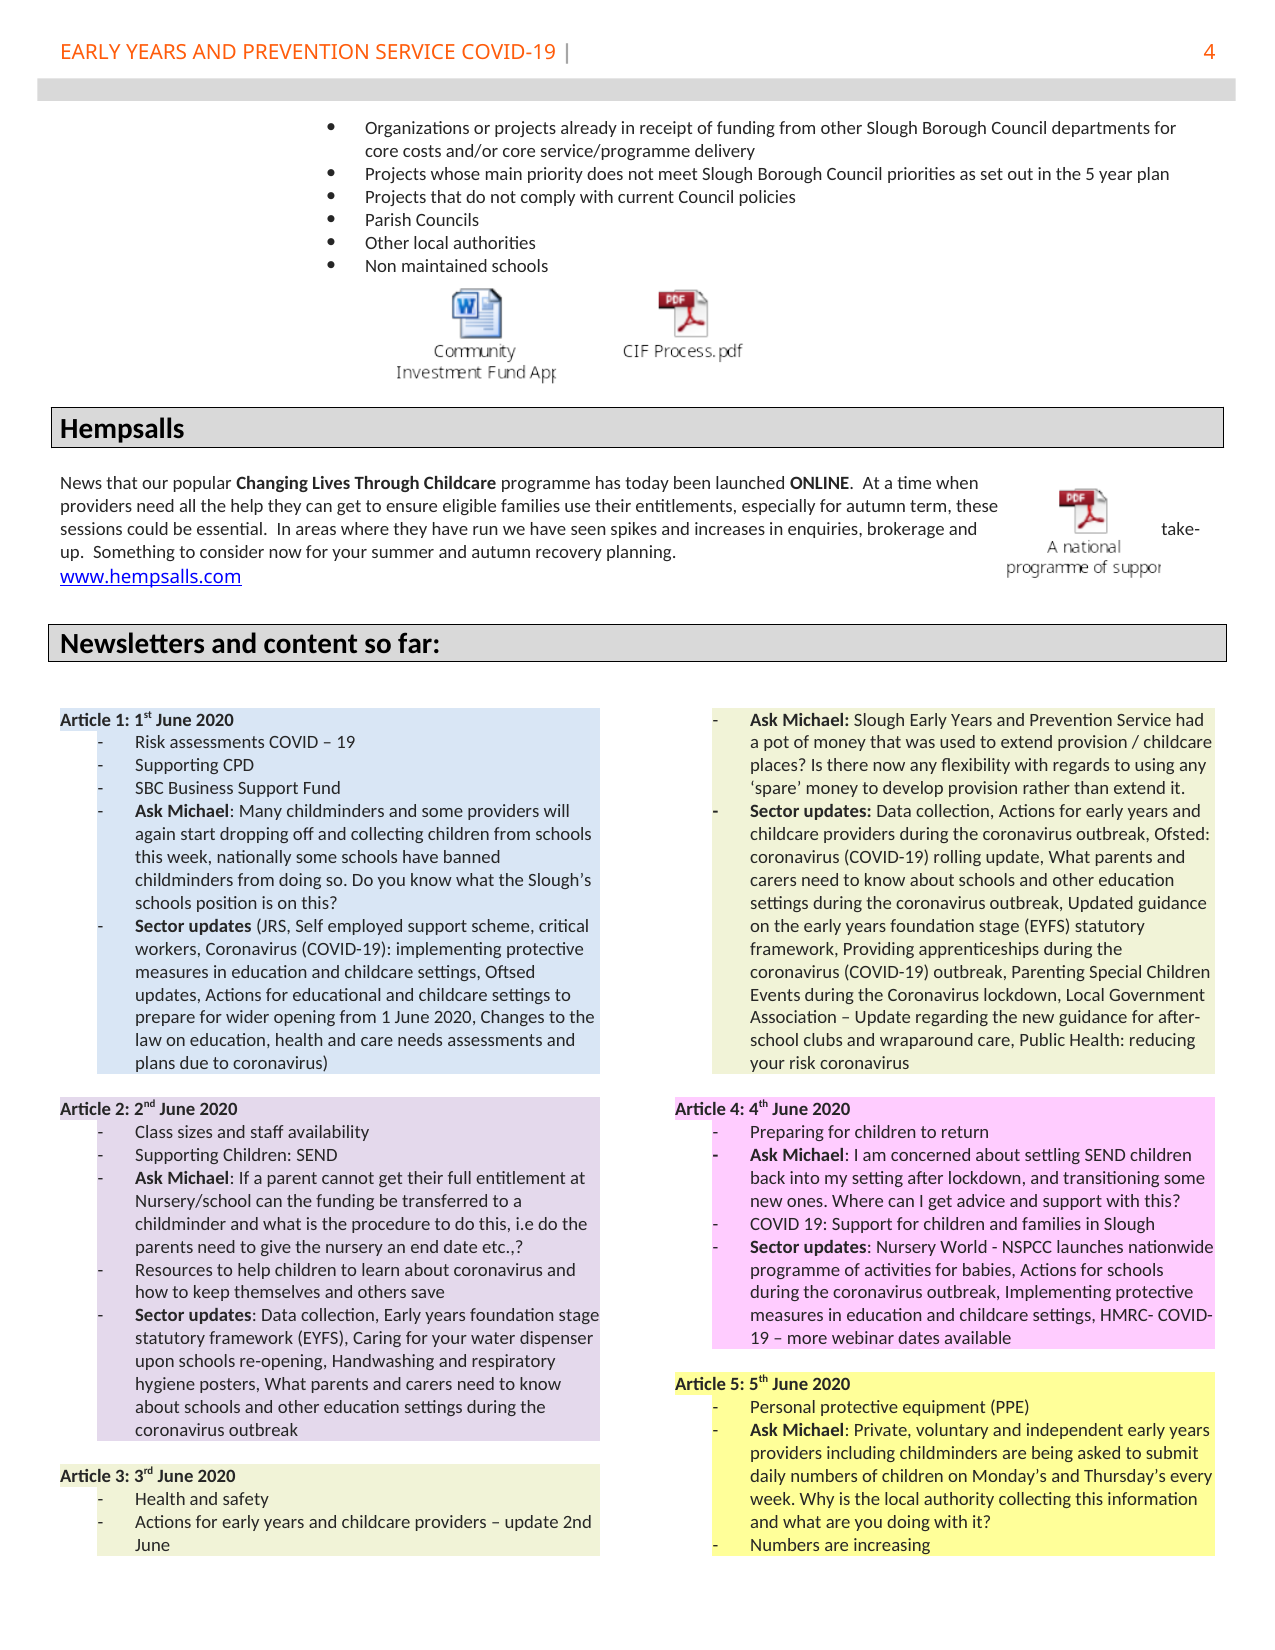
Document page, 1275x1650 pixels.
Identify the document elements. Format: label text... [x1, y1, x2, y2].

list Article 5: 5th June 2020 [675, 1372, 1215, 1395]
list Article 3: 3rd June 2020 [60, 1464, 600, 1487]
list Risk assessments COVID – 19 [97, 731, 600, 753]
list COVID 19: Support for children and families in Slough [712, 1212, 1215, 1235]
list Non maintained schools [327, 254, 1215, 277]
text Article 1: 1st June 2020 [60, 708, 600, 731]
text www.hempsalls.com [60, 563, 1215, 588]
list Ask Michael: Many childminders and some providers will again start dropping off and collecting children from schools this week, nationally some schools have banned childminders from doing so. Do you know what the Slough’s schools position is on this? [97, 799, 600, 914]
list Personal protective equipment (PPE) [712, 1395, 1215, 1418]
list Parish Councils [327, 208, 1215, 231]
list Health and safety [97, 1487, 600, 1510]
list Sector updates: Data collection, Early years foundation stage statutory framework (EYFS), Caring for your water dispenser upon schools re-opening, Handwashing and respiratory hygiene posters, What parents and carers need to know about schools and other education settings during the coronavirus outbreak [97, 1303, 600, 1441]
text News that our popular Changing Lives Through Childcare programme has today been launched ONLINE. At a time when providers need all the help they can get to ensure eligible families use their entitlements, especially for autumn term, these sessions could be essential. In areas where they have run we have seen spikes and increases in enquiries, brokerage and take-up. Something to consider now for your summer and autumn recovery planning. [60, 471, 1215, 563]
list Preparing for children to return [712, 1120, 1215, 1143]
list Sector updates (JRS, Self employed support scheme, critical workers, Coronavirus (COVID-19): implementing protective measures in education and childcare settings, Oftsed updates, Actions for educational and childcare settings to prepare for wider opening from 1 June 2020, Changes to the law on education, health and care needs assessments and plans due to coronavirus) [97, 914, 600, 1074]
list Ask Michael: If a parent cannot get their full entitlement at Nursery/school can the funding be transferred to a childminder and what is the procedure to do this, i.e do the parents need to give the nursery an end date etc.,? [97, 1166, 600, 1258]
table_header Newsletters and content so far: [49, 625, 1226, 661]
text Hempsalls [52, 408, 1223, 447]
list Ask Michael: Private, voluntary and independent early years providers including childminders are being asked to submit daily numbers of children on Monday’s and Thursday’s every week. Why is the local authority collecting this information and what are you doing with it? [712, 1418, 1215, 1533]
list Ask Michael: I am concerned about settling SEND children back into my setting after lockdown, and transitioning some new ones. Where can I get advice and support with this? [712, 1143, 1215, 1212]
list Actions for early years and childcare providers – update 2nd June [97, 1510, 600, 1556]
list Sector updates: Nursery World - NSPCC launches nationwide programme of activities for babies, Actions for schools during the coronavirus outbreak, Implementing protective measures in education and childcare settings, HMRC- COVID-19 – more webinar dates available [712, 1235, 1215, 1349]
list Supporting Children: SEND [97, 1143, 600, 1166]
list Resources to help children to learn about coronavirus and how to keep themselves and others save [97, 1258, 600, 1303]
list Article 4: 4th June 2020 [675, 1097, 1215, 1120]
list Numbers are increasing [712, 1533, 1215, 1556]
list Projects whose main priority does not meet Slough Borough Council priorities as set out in the 5 year plan [327, 162, 1215, 185]
list Ask Michael: Slough Early Years and Prevention Service had a pot of money that was used to extend provision / childcare places? Is there now any flexibility with regards to using any ‘spare’ money to develop provision rather than extend it. [712, 708, 1215, 799]
list Supporting CPD [97, 753, 600, 776]
list Sector updates: Data collection, Actions for early years and childcare providers during the coronavirus outbreak, Ofsted: coronavirus (COVID-19) rolling update, What parents and carers need to know about schools and other education settings during the coronavirus outbreak, Updated guidance on the early years foundation stage (EYFS) statutory framework, Providing apprenticeships during the coronavirus (COVID-19) outbreak, Parenting Special Children Events during the Coronavirus lockdown, Local Government Association – Update regarding the new guidance for after-school clubs and wraparound care, Public Health: reducing your risk coronavirus [712, 799, 1215, 1074]
list Projects that do not comply with current Council policies [327, 185, 1215, 208]
list Organizations or projects already in receipt of funding from other Slough Borough Council departments for core costs and/or core service/programme delivery [327, 116, 1215, 162]
list SBC Business Support Fund [97, 776, 600, 799]
list Class sizes and staff availability [97, 1120, 600, 1143]
text Article 2: 2nd June 2020 [60, 1097, 600, 1120]
list Other local authorities [327, 231, 1215, 254]
